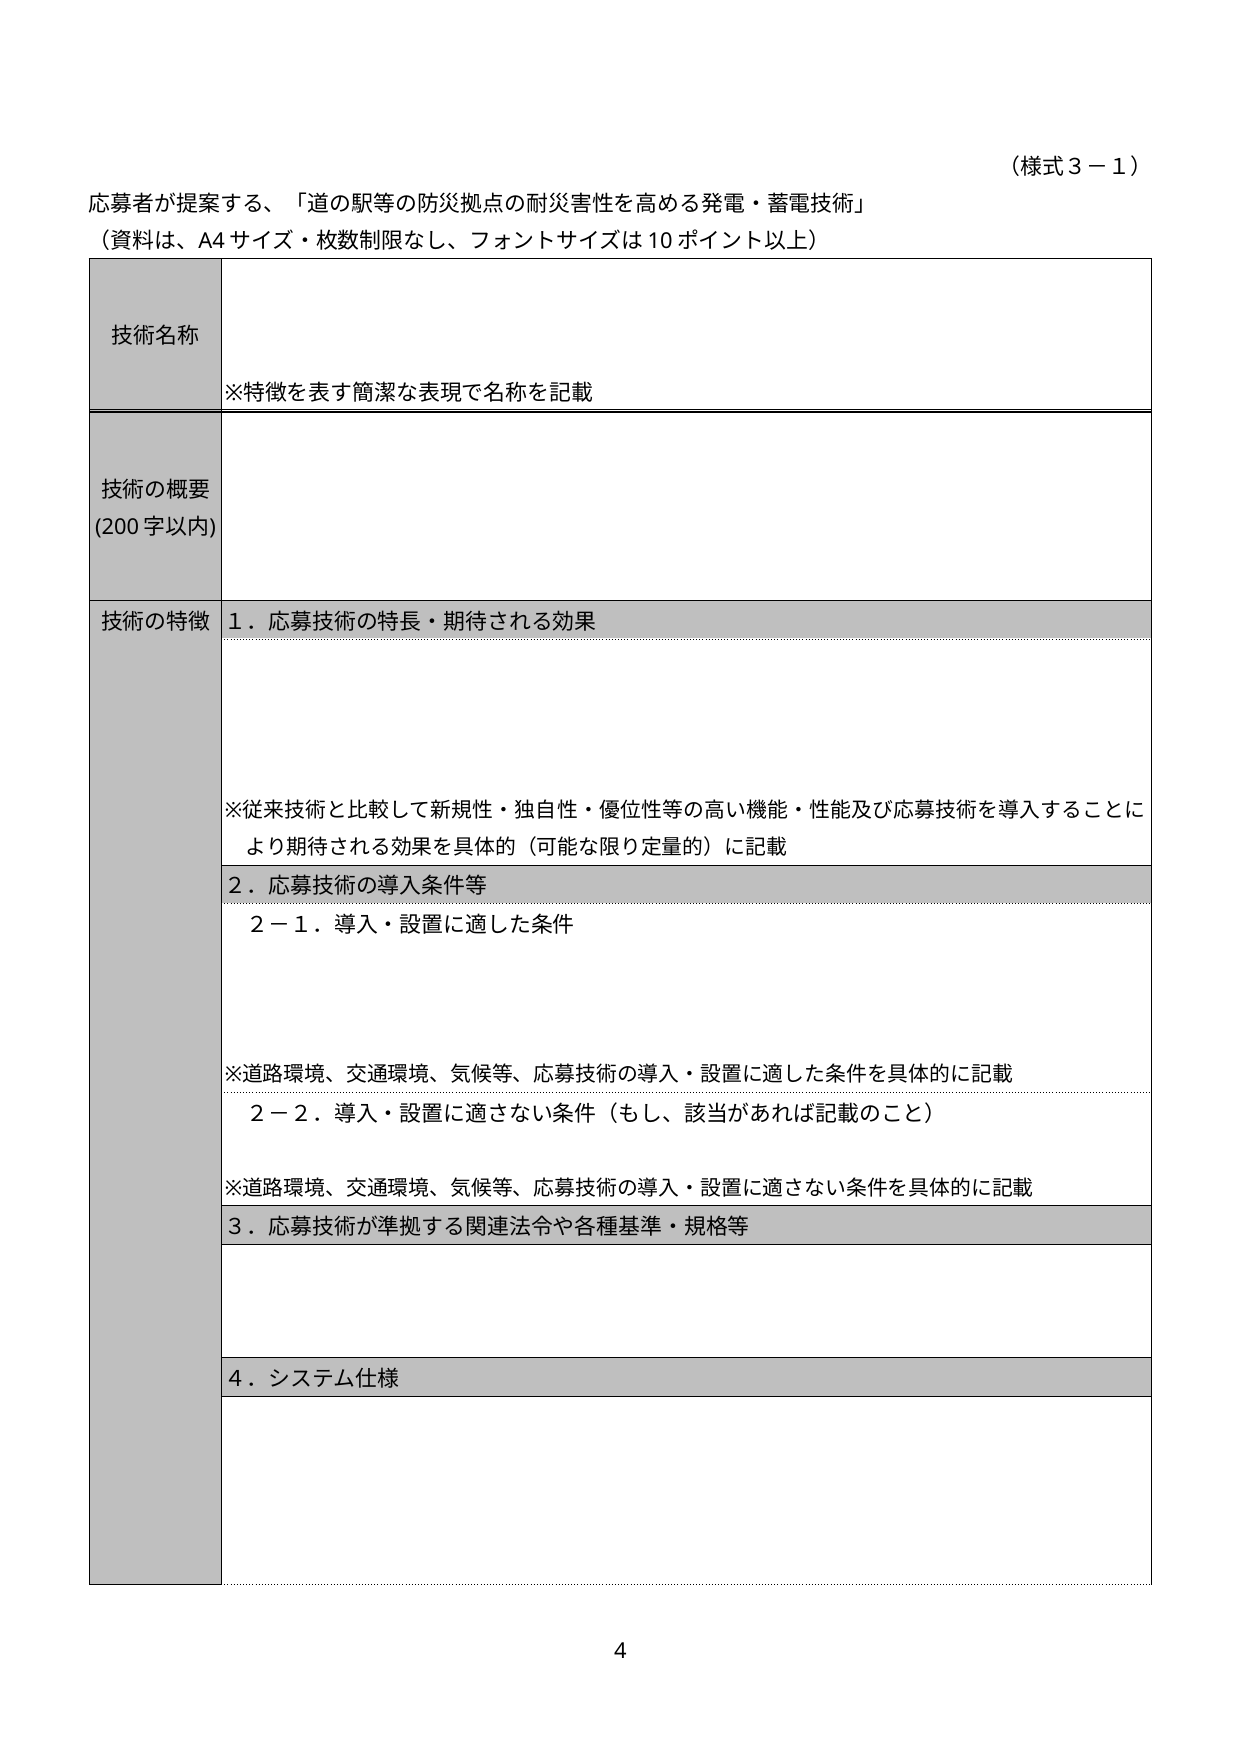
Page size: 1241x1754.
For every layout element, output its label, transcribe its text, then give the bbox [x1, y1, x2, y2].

table_header 技術名称 [90, 259, 221, 409]
table_cell ２．応募技術の導入条件等 [222, 866, 1151, 903]
table_header ※特徴を表す簡潔な表現で名称を記載 [222, 259, 1151, 409]
table_cell [222, 413, 1151, 600]
table_cell １．応募技術の特長・期待される効果 [222, 601, 1151, 638]
table_cell ※従来技術と比較して新規性・独自性・優位性等の高い機能・性能及び応募技術を導入することにより期待される効果を具体的（可能な限り定量的）に記載 [222, 639, 1151, 864]
text （様式３－１） [89, 146, 1152, 183]
table_cell 技術の概要 (200字以内) [90, 413, 221, 600]
table_cell 技術の特徴 [90, 601, 221, 1584]
table_cell ２－２．導入・設置に適さない条件（もし、該当があれば記載のこと） ※道路環境、交通環境、気候等、応募技術の導入・設置に適さない条件を具体的に記載 [222, 1092, 1151, 1205]
text 応募者が提案する、「道の駅等の防災拠点の耐災害性を高める発電・蓄電技術」 [89, 183, 1152, 221]
table_cell [222, 1397, 1151, 1584]
table_cell ４．システム仕様 [222, 1358, 1151, 1396]
table_cell ３．応募技術が準拠する関連法令や各種基準・規格等 [222, 1206, 1151, 1244]
table_cell [222, 1245, 1151, 1357]
table_cell ２－１．導入・設置に適した条件 ※道路環境、交通環境、気候等、応募技術の導入・設置に適した条件を具体的に記載 [222, 903, 1151, 1092]
text （資料は、A4サイズ・枚数制限なし、フォントサイズは10ポイント以上） [89, 221, 1152, 258]
